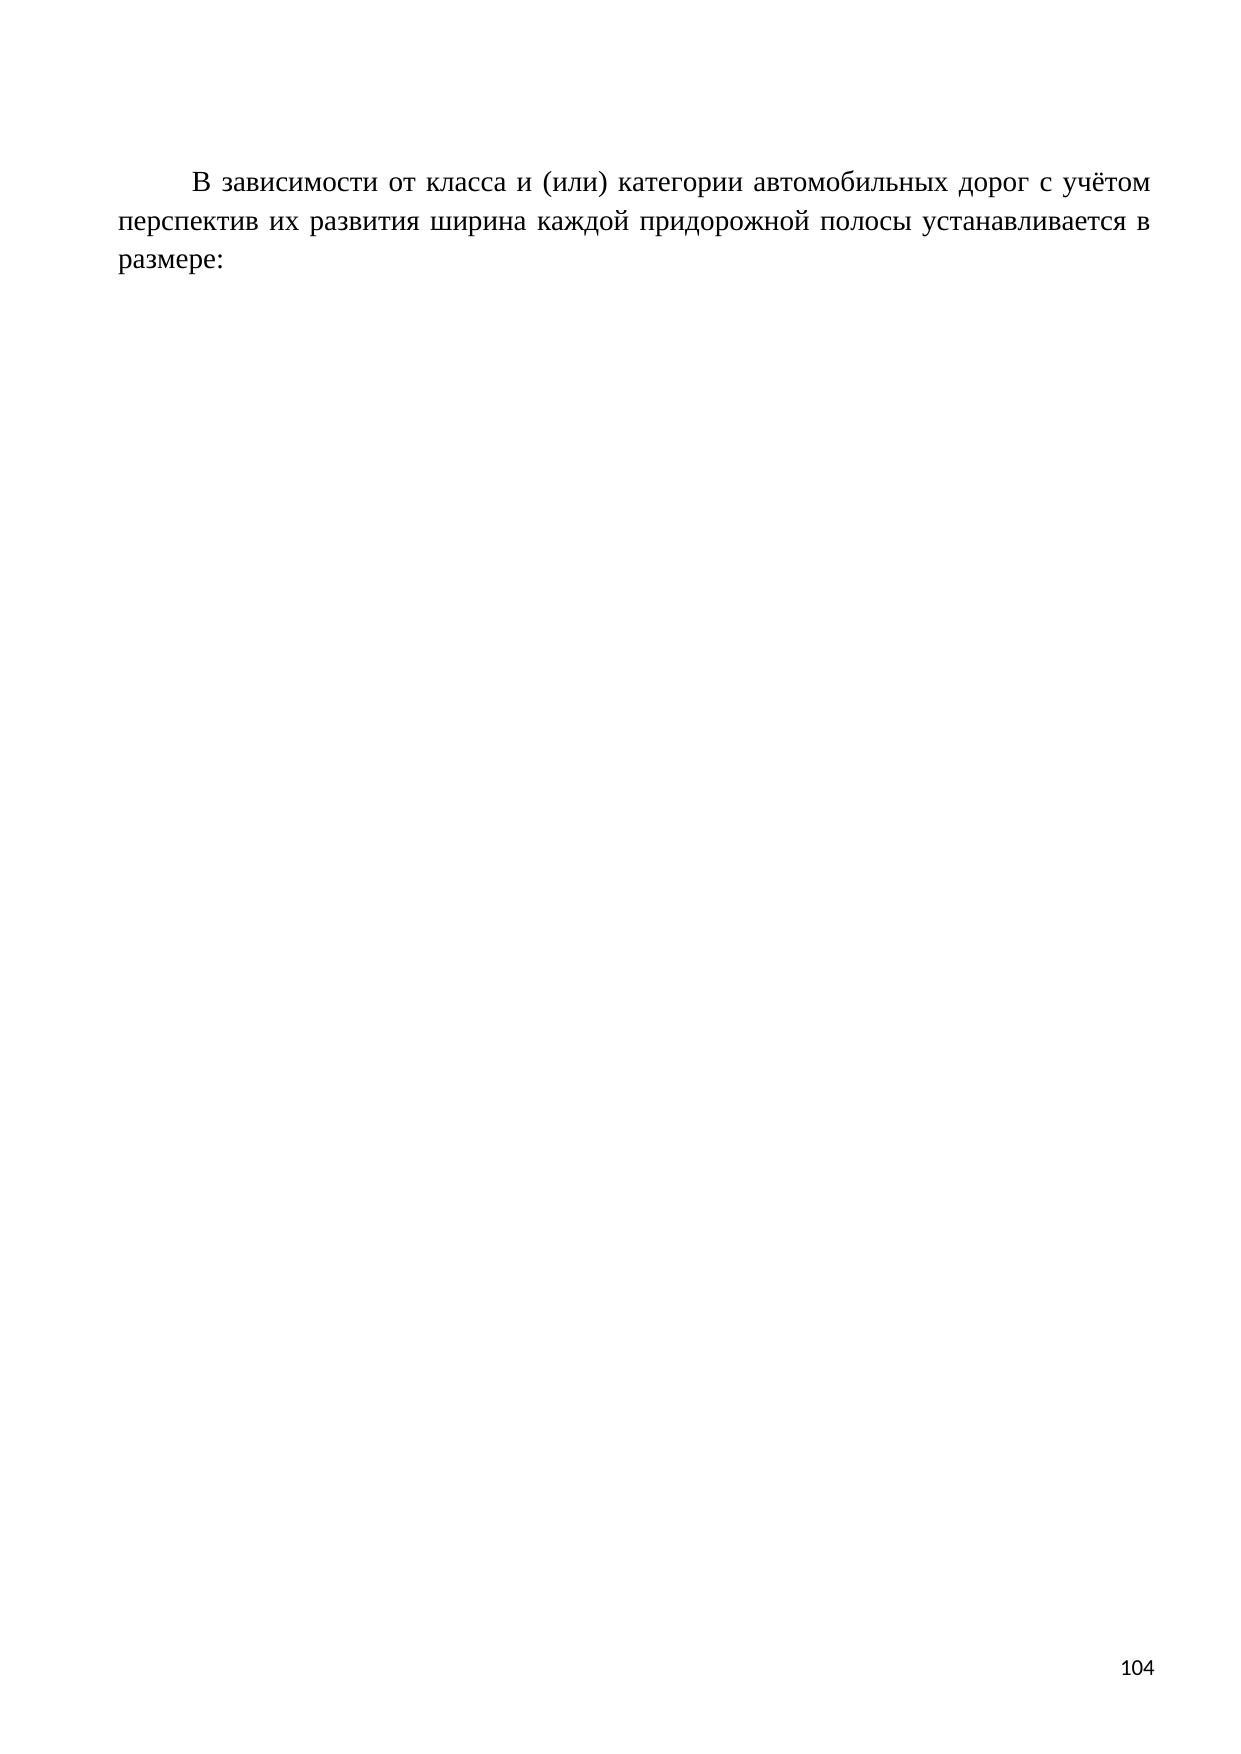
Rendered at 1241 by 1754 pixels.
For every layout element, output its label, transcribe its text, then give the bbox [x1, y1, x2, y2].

text В зависимости от класса и (или) категории автомобильных дорог с учётом перспектив их развития ширина каждой придорожной полосы устанавливается в размере: [118, 164, 1152, 275]
